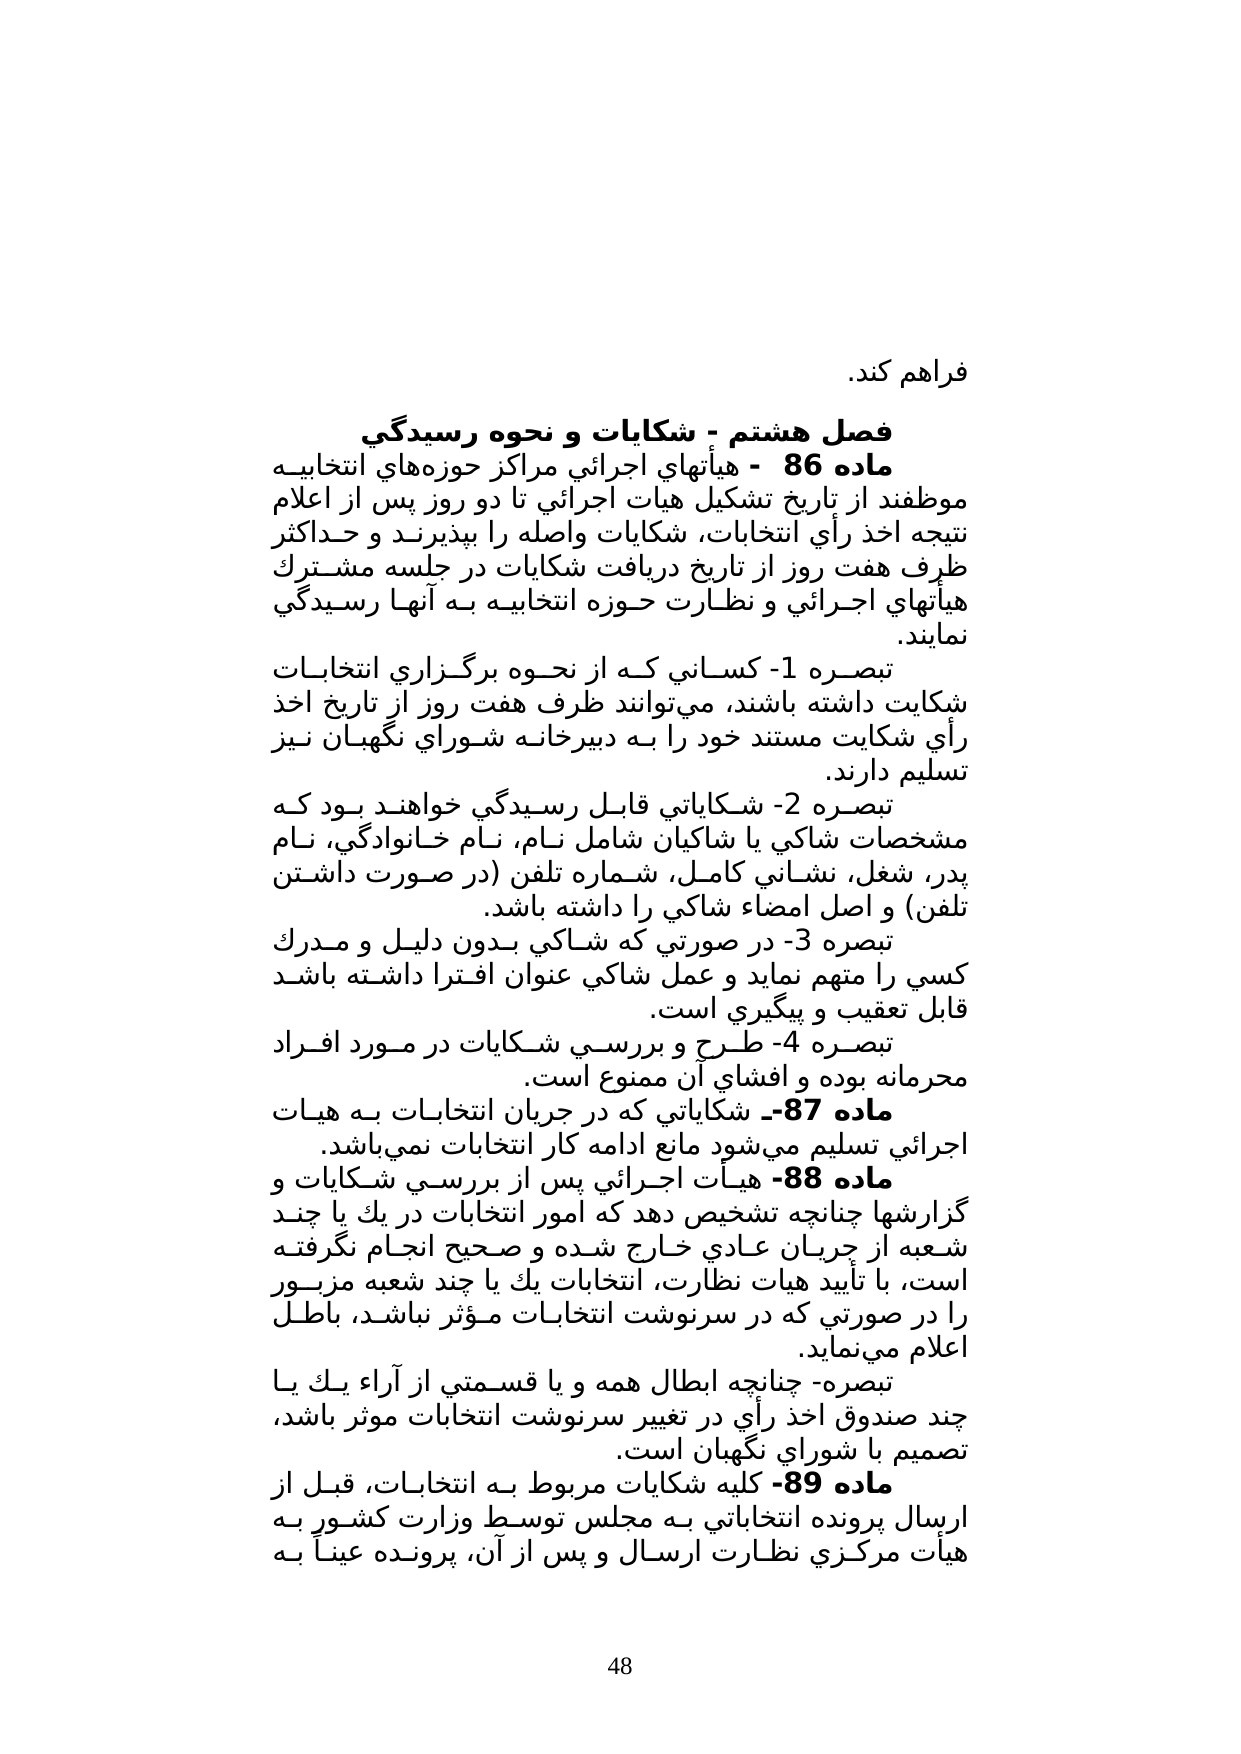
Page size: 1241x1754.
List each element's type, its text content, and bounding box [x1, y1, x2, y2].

list تبصره 3- در صورتي كه شاكي بدون دليل و مدرك كسي را متهم نمايد و عمل شاكي عنوان افترا داشته باشد قابل تعقيب و پيگيري است. [272, 923, 968, 1025]
list ماده 86 - هيأتهاي اجرائي مراكز حوزه‌هاي انتخابيه موظفند از تاريخ تشكيل هيات اجرائي تا دو روز پس از اعلام نتيجه اخذ رأي انتخابات،‌ شكايات واصله را بپذيرند و حداكثر ظرف هفت روز از تاريخ دريافت شكايات در جلسه مشترك هيأتهاي اجرائي و نظارت حوزه انتخابيه به آنها‌ رسيدگي نمايند. [272, 448, 968, 652]
list تبصره 1- كساني كه از نحوه برگزاري انتخابات شكايت داشته باشند، مي‌توانند ظرف هفت روز از تاريخ اخذ رأي شكايت مستند خود را به ‌دبيرخانه شوراي نگهبان نيز تسليم دارند. [272, 652, 968, 787]
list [272, 354, 968, 388]
list ماده 87- شكاياتي كه در جريان انتخابات به هيات اجرائي تسليم مي‌شود مانع ادامه كار انتخابات نمي‌باشد. [272, 1093, 968, 1161]
list تبصره 2- شكاياتي قابل رسيدگي خواهند بود كه مشخصات شاكي يا شاكيان شامل نام، نام خانوادگي، نام پدر، شغل، نشاني كامل، شماره تلفن (‌در صورت داشتن تلفن) و اصل امضاء شاكي را داشته باشد. [272, 787, 968, 923]
list ماده 88- هيأت اجرائي پس از بررسي شكايات و گزارشها چنانچه تشخيص دهد كه امور انتخابات در يك يا چند شعبه از جريان عادي خارج شده ‌و صحيح انجام نگرفته است، با تأييد هيات نظارت، انتخابات يك يا چند شعبه مزبور را در صورتي كه در سرنوشت انتخابات مؤثر نباشد، باطل اعلام ‌مي‌نمايد. [272, 1161, 968, 1365]
list تبصره 4- طرح و بررسي شكايات در مورد افراد محرمانه بوده و افشاي آن ممنوع است. [272, 1025, 968, 1093]
list ‌ تبصره- چنانچه ابطال همه و يا قسمتي از آراء يك يا چند صندوق اخذ رأي در تغيير سرنوشت انتخابات موثر باشد، تصميم با شوراي نگهبان ‌است. [272, 1365, 968, 1467]
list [272, 1467, 968, 1568]
list فصل هشتم - شكايات و نحوه رسيدگي [272, 414, 968, 448]
